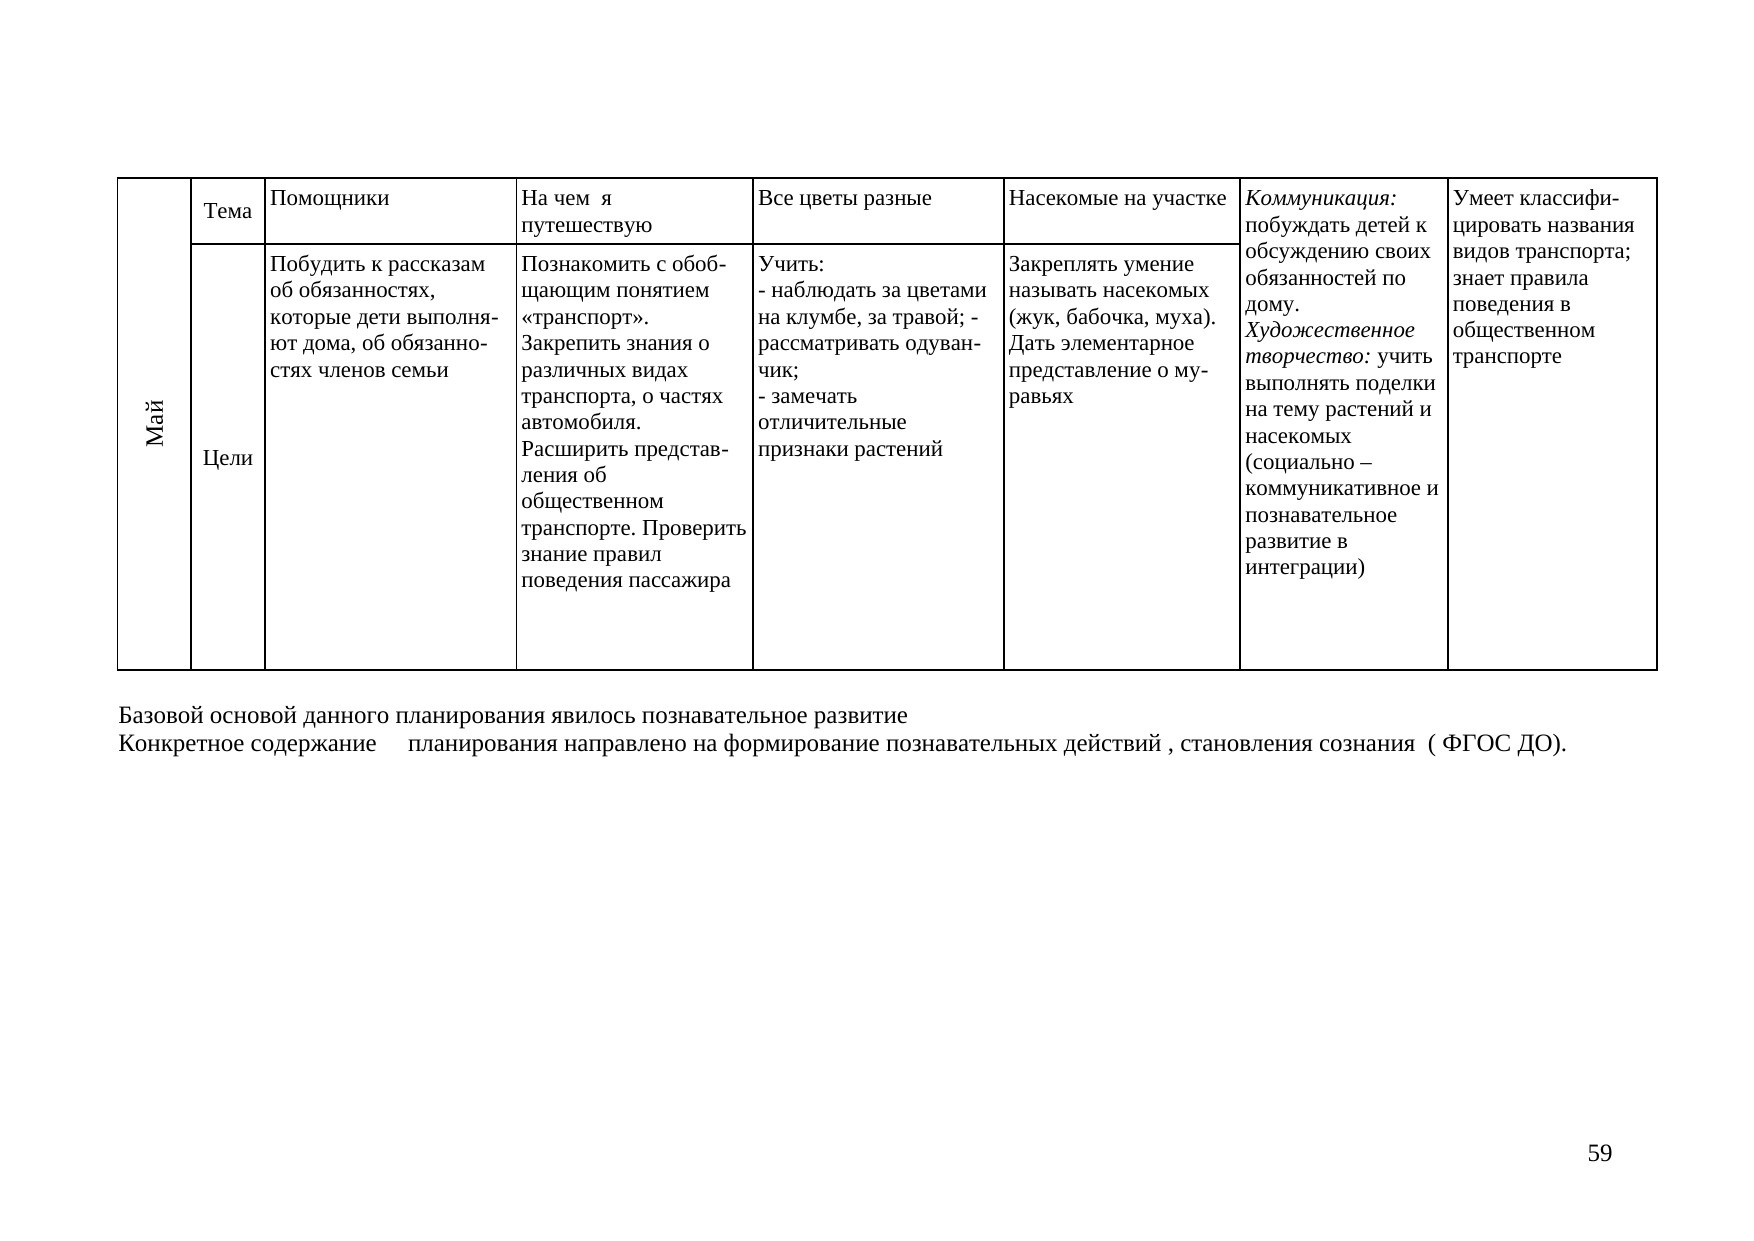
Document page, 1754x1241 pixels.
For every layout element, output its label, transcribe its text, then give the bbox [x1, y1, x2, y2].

table_cell Закреплять умение называть насекомых (жук, бабочка, муха). Дать элементарное представление о муравьях [1005, 245, 1239, 669]
table_cell Насекомые на участке [1005, 179, 1239, 243]
table_cell На чем я путешествую [517, 179, 752, 243]
table_cell Все цветы разные [754, 179, 1003, 243]
text Базовой основой данного планирования явилось познавательное развитие [118, 700, 1654, 728]
text Конкретное содержание планирования направлено на формирование познавательных действий , становления сознания ( ФГОС ДО). [118, 728, 1654, 757]
table_cell Помощники [266, 179, 516, 243]
table_cell Умеет классифи-цировать названия видов транспорта; знает правила поведения в общественном транспорте [1449, 179, 1656, 669]
table_cell Учить: - наблюдать за цветами на клумбе, за травой; - рассматривать одуванчик; - замечать отличительные признаки растений [754, 245, 1003, 669]
table_cell Май [118, 179, 190, 669]
table_cell Цели [192, 245, 264, 669]
table_cell Коммуникация: побуждать детей к обсуждению своих обязанностей по дому. Художественное творчество: учить выполнять поделки на тему растений и насекомых (социально – коммуникативное и познавательное развитие в интеграции) [1241, 179, 1447, 669]
table_cell Тема [192, 179, 264, 243]
table_cell Познакомить с обобщающим понятием «транспорт». Закрепить знания о различных видах транспорта, о частях автомобиля. Расширить представления об общественном транспорте. Проверить знание правил поведения пассажира [517, 245, 752, 669]
table_cell Побудить к рассказам об обязанностях, которые дети выполняют дома, об обязанностях членов семьи [266, 245, 516, 669]
